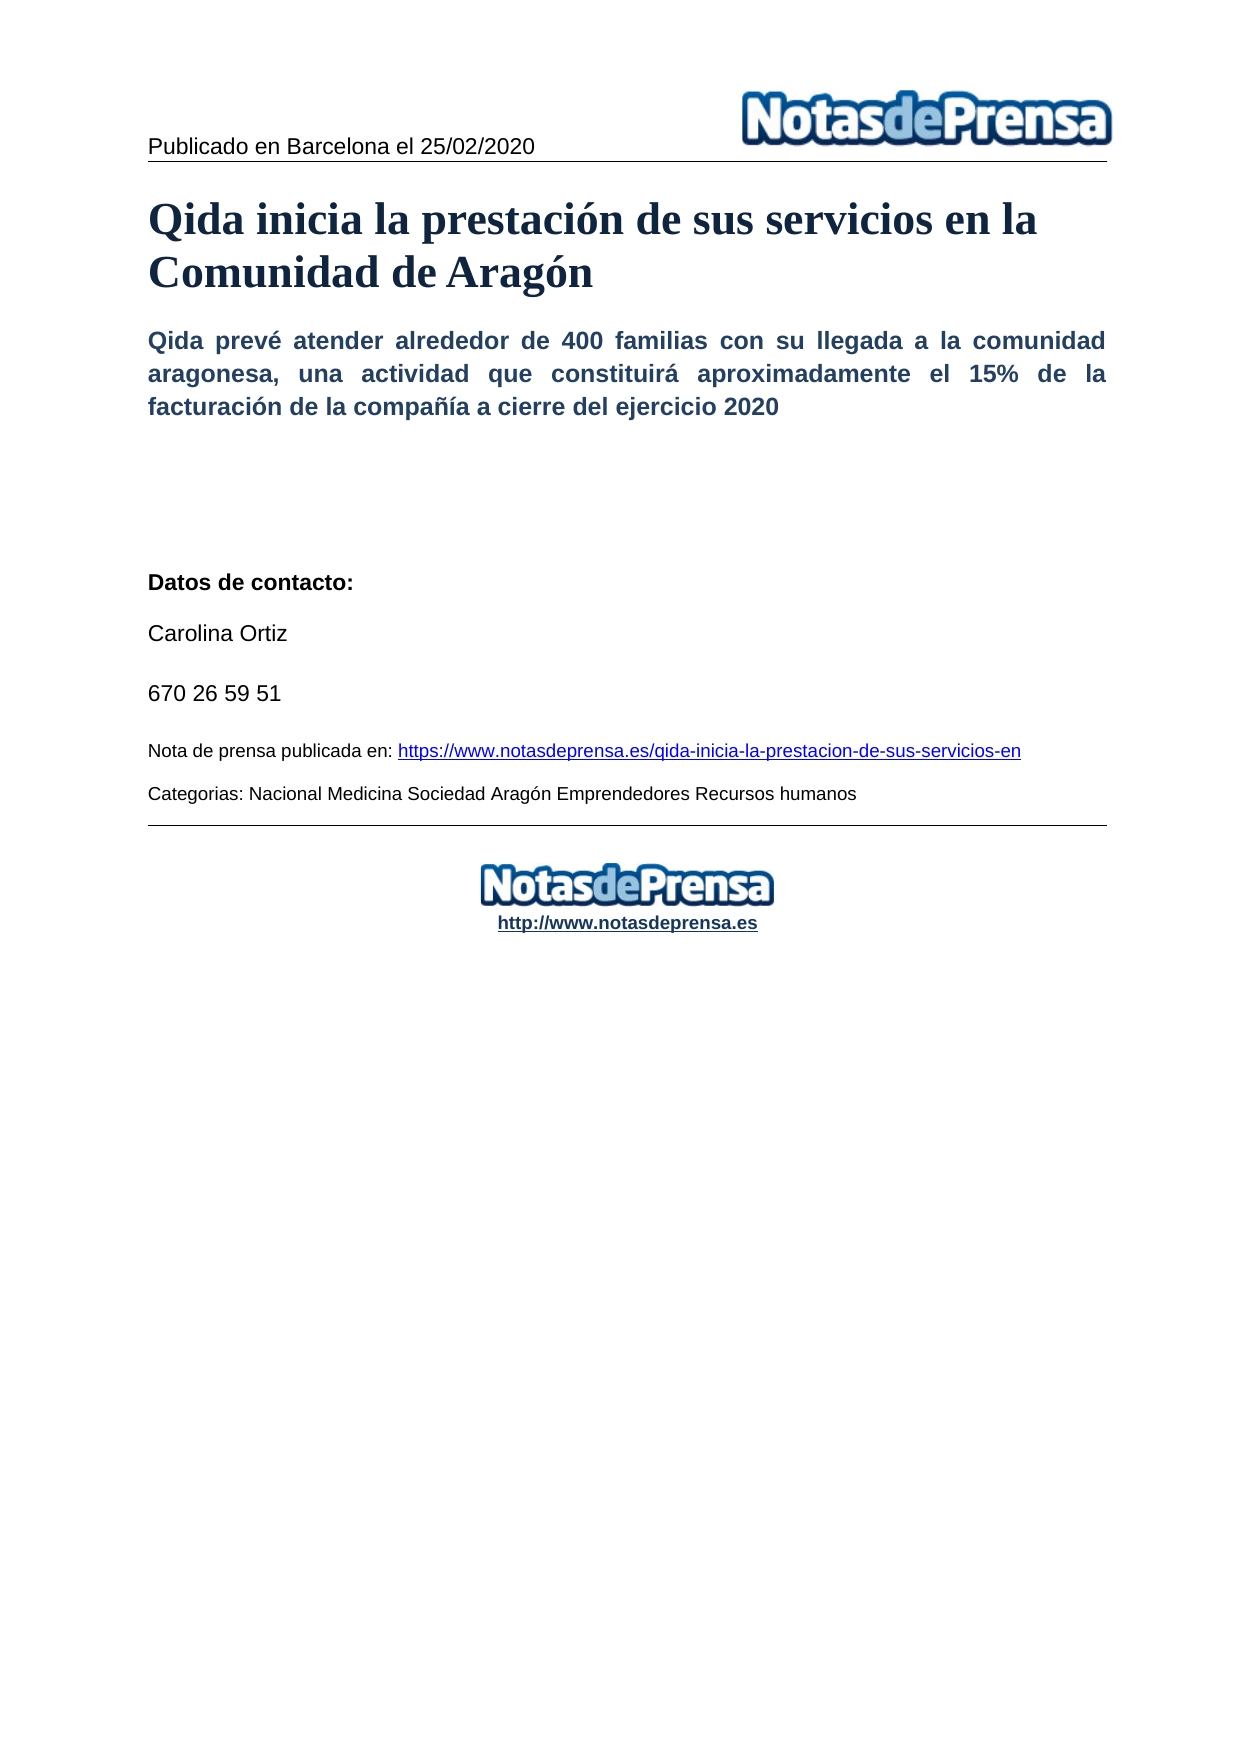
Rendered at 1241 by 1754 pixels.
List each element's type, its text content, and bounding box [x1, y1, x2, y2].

text 670 26 59 51 [148, 680, 1063, 706]
picture [480, 862, 775, 908]
text Publicado en Barcelona el 25/02/2020 [148, 133, 1107, 161]
subtitle Qida inicia la prestación de sus servicios en la Comunidad de Aragón [148, 192, 1107, 297]
text Categorias: Nacional Medicina Sociedad Aragón Emprendedores Recursos humanos [148, 783, 1107, 804]
text http://www.notasdeprensa.es [148, 912, 1107, 934]
picture [742, 90, 1113, 148]
text Carolina Ortiz [148, 619, 1063, 646]
subtitle Qida prevé atender alrededor de 400 familias con su llegada a la comunidad aragonesa, una actividad que constituirá aproximadamente el 15% de la facturación de la compañía a cierre del ejercicio 2020 [148, 326, 1107, 421]
text Datos de contacto: [148, 568, 1107, 595]
text Nota de prensa publicada en: https://www.notasdeprensa.es/qida-inicia-la-prestacion-de-sus-servicios-en [148, 740, 1107, 762]
